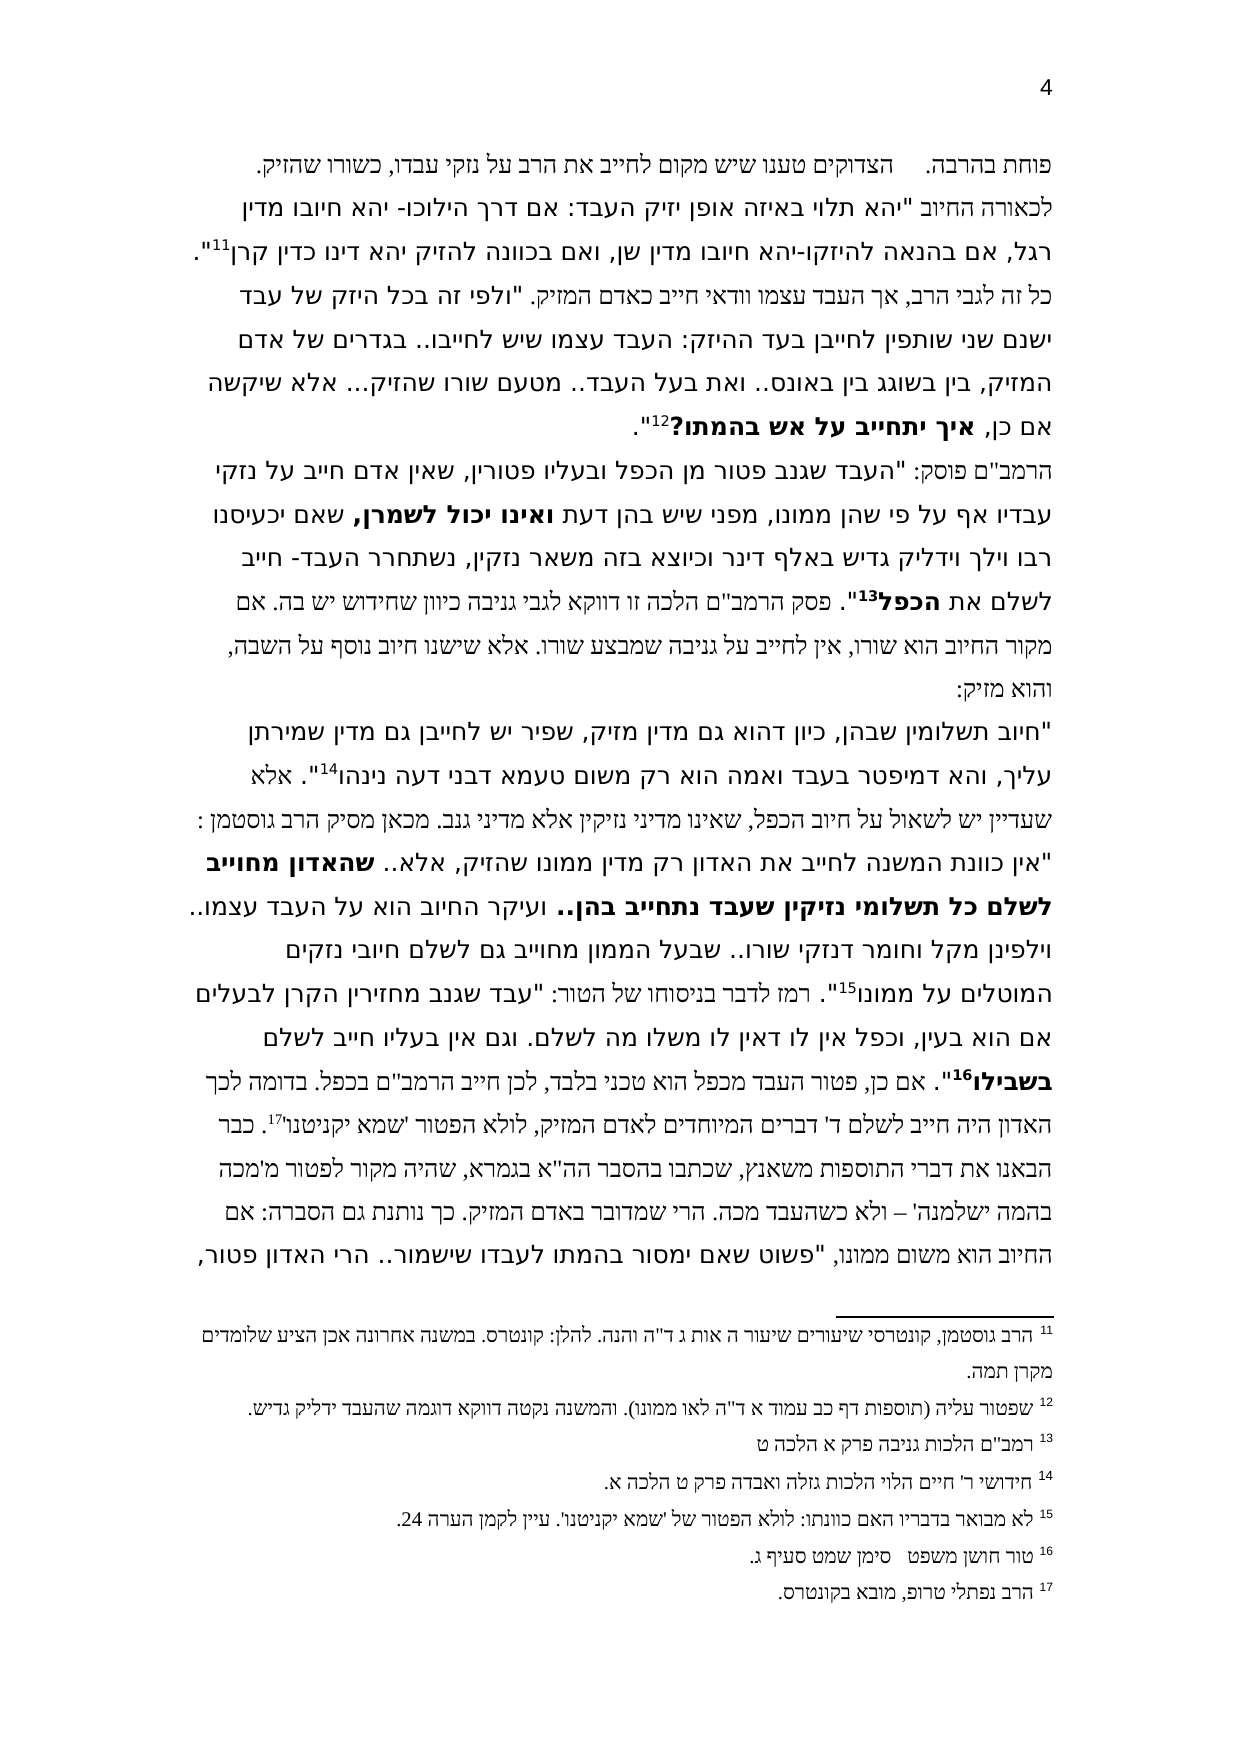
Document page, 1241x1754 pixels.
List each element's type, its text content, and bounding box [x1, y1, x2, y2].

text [187, 717, 1053, 1269]
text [187, 150, 1053, 441]
text הרמב"ם פוסק: "העבד שגנב פטור מן הכפל ובעליו פטורין, שאין אדם חייב על נזקי עבדיו אף על פי שהן ממונו, מפני שיש בהן דעת ואינו יכול לשמרן, שאם יכעיסנו רבו וילך וידליק גדיש באלף דינר וכיוצא בזה משאר נזקין, נשתחרר העבד- חייב לשלם את הכפל". פסק הרמב"ם הלכה זו דווקא לגבי גניבה כיוון שחידוש יש בה. אם מקור החיוב הוא שורו, אין לחייב על גניבה שמבצע שורו. אלא שישנו חיוב נוסף על השבה, והוא מזיק: [187, 456, 1053, 703]
